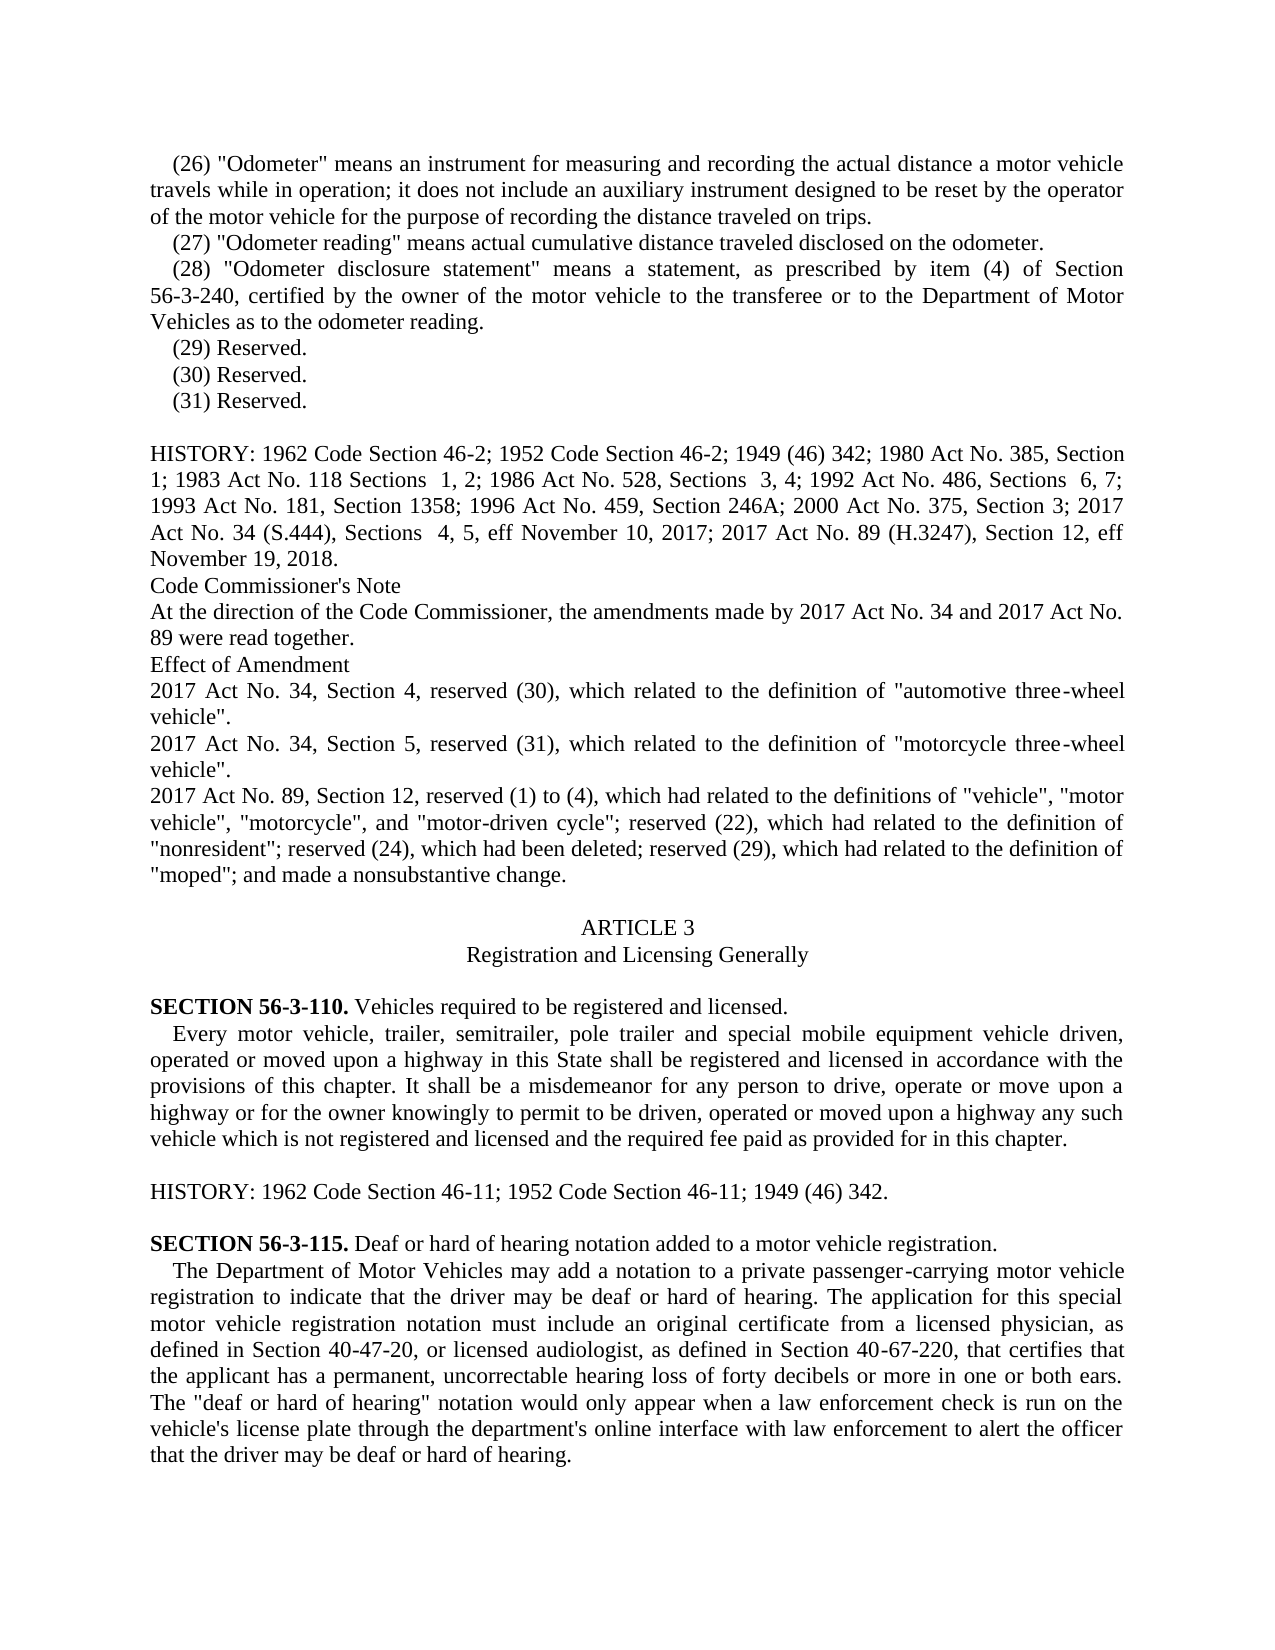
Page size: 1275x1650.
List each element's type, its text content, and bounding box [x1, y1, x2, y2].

text (26) "Odometer" means an instrument for measuring and recording the actual distance a motor vehicle travels while in operation; it does not include an auxiliary instrument designed to be reset by the operator of the motor vehicle for the purpose of recording the distance traveled on trips. [150, 150, 1125, 229]
text (29) Reserved. [150, 334, 1125, 361]
text HISTORY: 1962 Code Section 46-11; 1952 Code Section 46-11; 1949 (46) 342. [150, 1178, 1125, 1204]
text 2017 Act No. 34, Section 4, reserved (30), which related to the definition of "automotive three-wheel vehicle". [150, 677, 1125, 730]
text Effect of Amendment [150, 651, 1125, 677]
text (28) "Odometer disclosure statement" means a statement, as prescribed by item (4) of Section 56-3-240, certified by the owner of the motor vehicle to the transferee or to the Department of Motor Vehicles as to the odometer reading. [150, 255, 1125, 334]
text Code Commissioner's Note [150, 572, 1125, 598]
text 2017 Act No. 89, Section 12, reserved (1) to (4), which had related to the definitions of "vehicle", "motor vehicle", "motorcycle", and "motor-driven cycle"; reserved (22), which had related to the definition of "nonresident"; reserved (24), which had been deleted; reserved (29), which had related to the definition of "moped"; and made a nonsubstantive change. [150, 782, 1125, 888]
text ARTICLE 3 [150, 914, 1125, 941]
text The Department of Motor Vehicles may add a notation to a private passenger-carrying motor vehicle registration to indicate that the driver may be deaf or hard of hearing. The application for this special motor vehicle registration notation must include an original certificate from a licensed physician, as defined in Section 40-47-20, or licensed audiologist, as defined in Section 40-67-220, that certifies that the applicant has a permanent, uncorrectable hearing loss of forty decibels or more in one or both ears. The "deaf or hard of hearing" notation would only appear when a law enforcement check is run on the vehicle's license plate through the department's online interface with law enforcement to alert the officer that the driver may be deaf or hard of hearing. [150, 1257, 1125, 1468]
text SECTION 56-3-115. Deaf or hard of hearing notation added to a motor vehicle registration. [150, 1231, 1125, 1257]
text HISTORY: 1962 Code Section 46-2; 1952 Code Section 46-2; 1949 (46) 342; 1980 Act No. 385, Section 1; 1983 Act No. 118 Sections 1, 2; 1986 Act No. 528, Sections 3, 4; 1992 Act No. 486, Sections 6, 7; 1993 Act No. 181, Section 1358; 1996 Act No. 459, Section 246A; 2000 Act No. 375, Section 3; 2017 Act No. 34 (S.444), Sections 4, 5, eff November 10, 2017; 2017 Act No. 89 (H.3247), Section 12, eff November 19, 2018. [150, 440, 1125, 572]
text At the direction of the Code Commissioner, the amendments made by 2017 Act No. 34 and 2017 Act No. 89 were read together. [150, 598, 1125, 651]
text SECTION 56-3-110. Vehicles required to be registered and licensed. [150, 993, 1125, 1020]
text Registration and Licensing Generally [150, 941, 1125, 967]
text (30) Reserved. [150, 361, 1125, 387]
text 2017 Act No. 34, Section 5, reserved (31), which related to the definition of "motorcycle three-wheel vehicle". [150, 730, 1125, 782]
text (27) "Odometer reading" means actual cumulative distance traveled disclosed on the odometer. [150, 229, 1125, 255]
text (31) Reserved. [150, 387, 1125, 413]
text Every motor vehicle, trailer, semitrailer, pole trailer and special mobile equipment vehicle driven, operated or moved upon a highway in this State shall be registered and licensed in accordance with the provisions of this chapter. It shall be a misdemeanor for any person to drive, operate or move upon a highway or for the owner knowingly to permit to be driven, operated or moved upon a highway any such vehicle which is not registered and licensed and the required fee paid as provided for in this chapter. [150, 1020, 1125, 1151]
